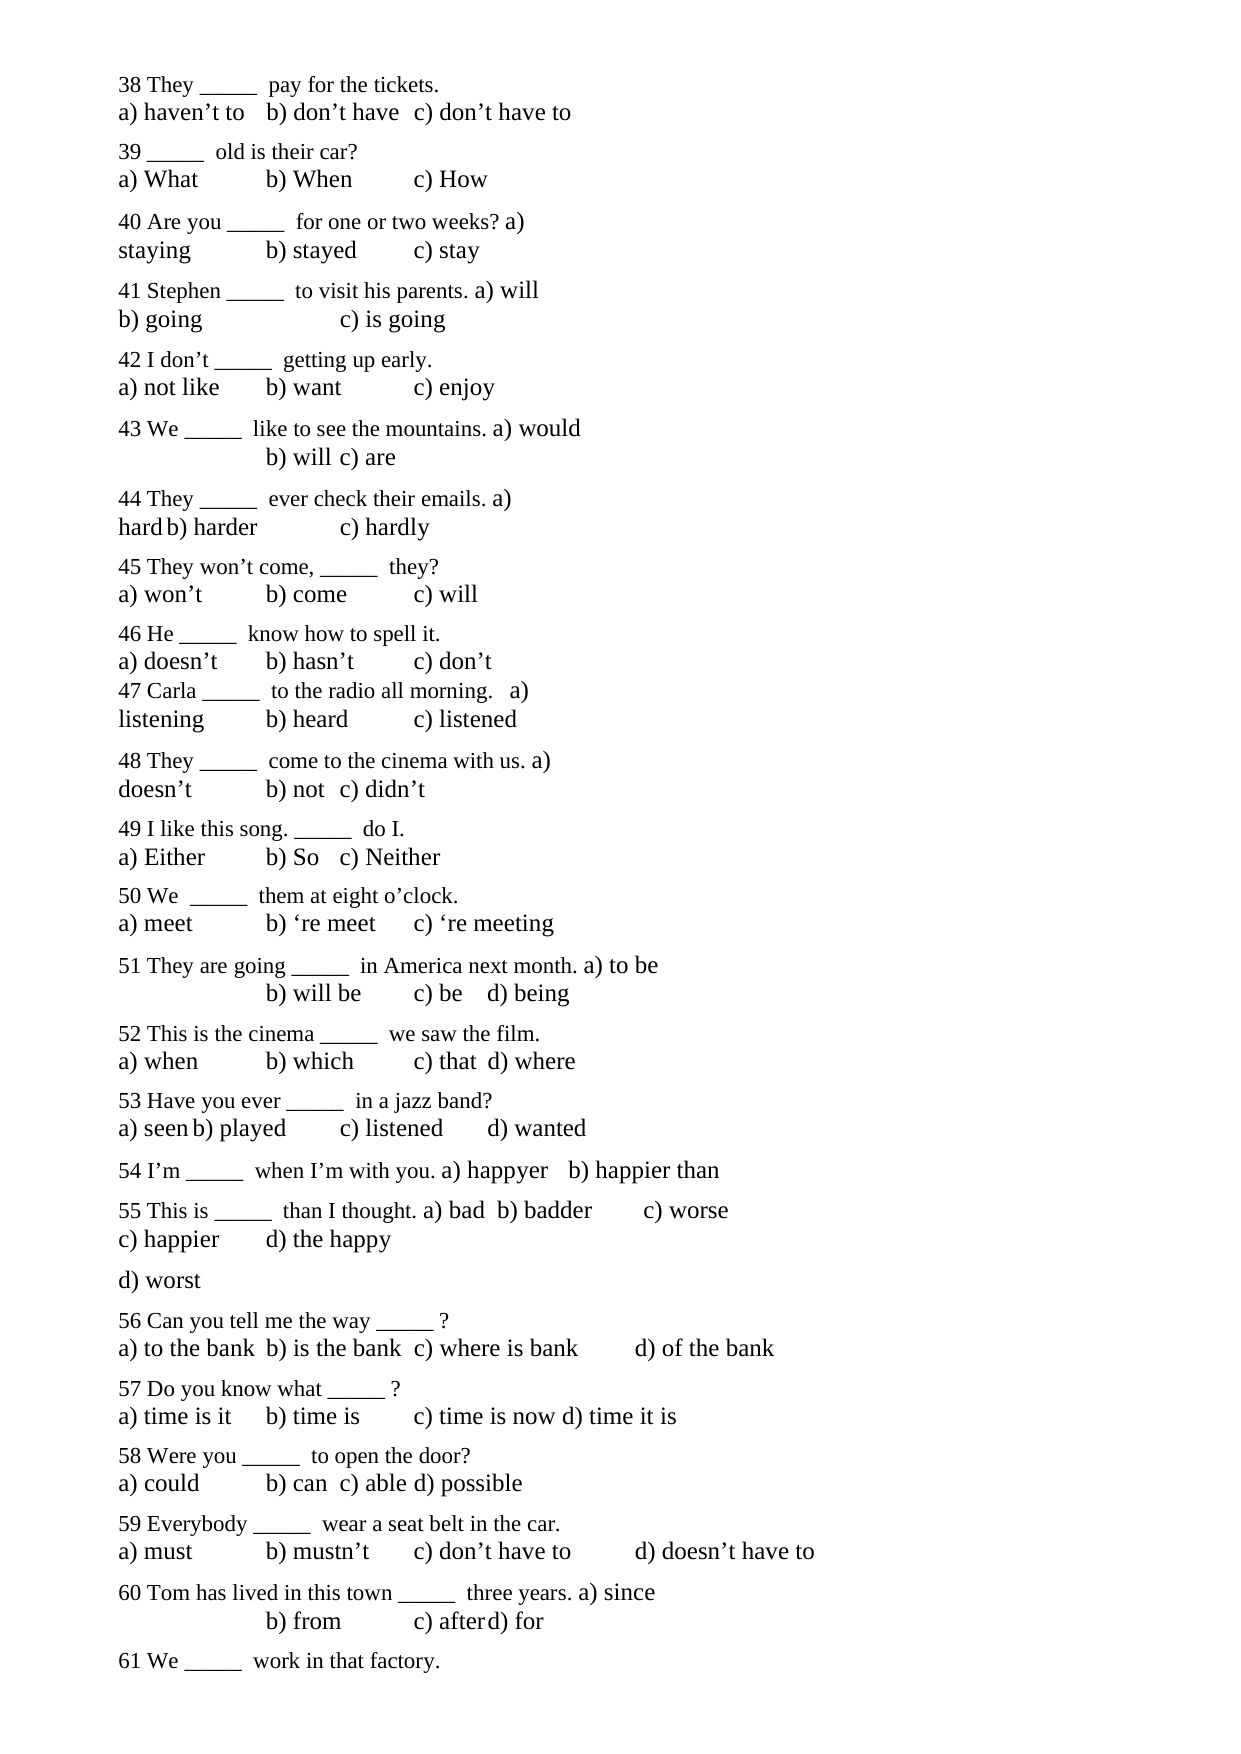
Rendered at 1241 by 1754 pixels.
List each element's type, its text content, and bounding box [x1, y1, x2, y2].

text 45 They won’t come, _____ they? [118, 553, 1183, 579]
text a) Either b) So c) Neither [118, 842, 1183, 870]
text a) when b) which c) that d) where [118, 1046, 1183, 1075]
text a) must b) mustn’t c) don’t have to d) doesn’t have to [118, 1536, 1183, 1565]
text a) time is it b) time is c) time is now d) time it is [118, 1401, 1183, 1430]
text 40 Are you _____ for one or two weeks? a) staying b) stayed c) stay [118, 206, 594, 264]
text 61 We _____ work in that factory. [118, 1647, 1183, 1673]
text 44 They _____ ever check their emails. a) hardb) harder c) hardly [118, 483, 581, 540]
text 50 We _____ them at eight o’clock. [118, 883, 1183, 909]
text a) to the bank b) is the bank c) where is bank d) of the bank [118, 1334, 1183, 1362]
text 59 Everybody _____ wear a seat belt in the car. [118, 1510, 1183, 1536]
text d) worst [118, 1267, 1183, 1294]
text a) meet b) ‘re meet c) ‘re meeting [118, 909, 1183, 937]
text 46 He _____ know how to spell it. [118, 621, 1183, 647]
text 55 This is _____ than I thought. a) bad b) badder c) worse [118, 1196, 1177, 1224]
text c) happier d) the happy [118, 1224, 1183, 1253]
text 47 Carla _____ to the radio all morning. a) listening b) heard c) listened [118, 675, 611, 733]
text 41 Stephen _____ to visit his parents. a) will b) going c) is going [118, 276, 563, 333]
text a) won’t b) come c) will [118, 579, 1183, 608]
text a) haven’t to b) don’t have c) don’t have to [118, 98, 1183, 126]
text 38 They _____ pay for the tickets. [118, 72, 1183, 98]
text 60 Tom has lived in this town _____ three years. a) since b) from c) afterd) for [118, 1578, 667, 1635]
text 39 _____ old is their car? [118, 139, 1183, 165]
text 42 I don’t _____ getting up early. [118, 346, 1183, 372]
text a) could b) can c) able d) possible [118, 1469, 1183, 1497]
text 48 They _____ come to the cinema with us. a) doesn’t b) not c) didn’t [118, 746, 621, 802]
text 43 We _____ like to see the mountains. a) would b) will c) are [118, 414, 582, 471]
text 53 Have you ever _____ in a jazz band? [118, 1088, 1183, 1114]
text 49 I like this song. _____ do I. [118, 815, 1183, 842]
text 51 They are going _____ in America next month. a) to be b) will be c) be d) being [118, 950, 673, 1007]
text 58 Were you _____ to open the door? [118, 1443, 1183, 1469]
text a) seenb) played c) listened d) wanted [118, 1114, 1183, 1142]
text 54 I’m _____ when I’m with you. a) happyer b) happier than [118, 1155, 1183, 1184]
text 56 Can you tell me the way _____ ? [118, 1308, 1183, 1334]
text 52 This is the cinema _____ we saw the film. [118, 1020, 1183, 1046]
text a) doesn’t b) hasn’t c) don’t [118, 647, 1183, 675]
text a) not like b) want c) enjoy [118, 372, 1183, 401]
text a) What b) When c) How [118, 165, 1183, 193]
text 57 Do you know what _____ ? [118, 1375, 1183, 1401]
